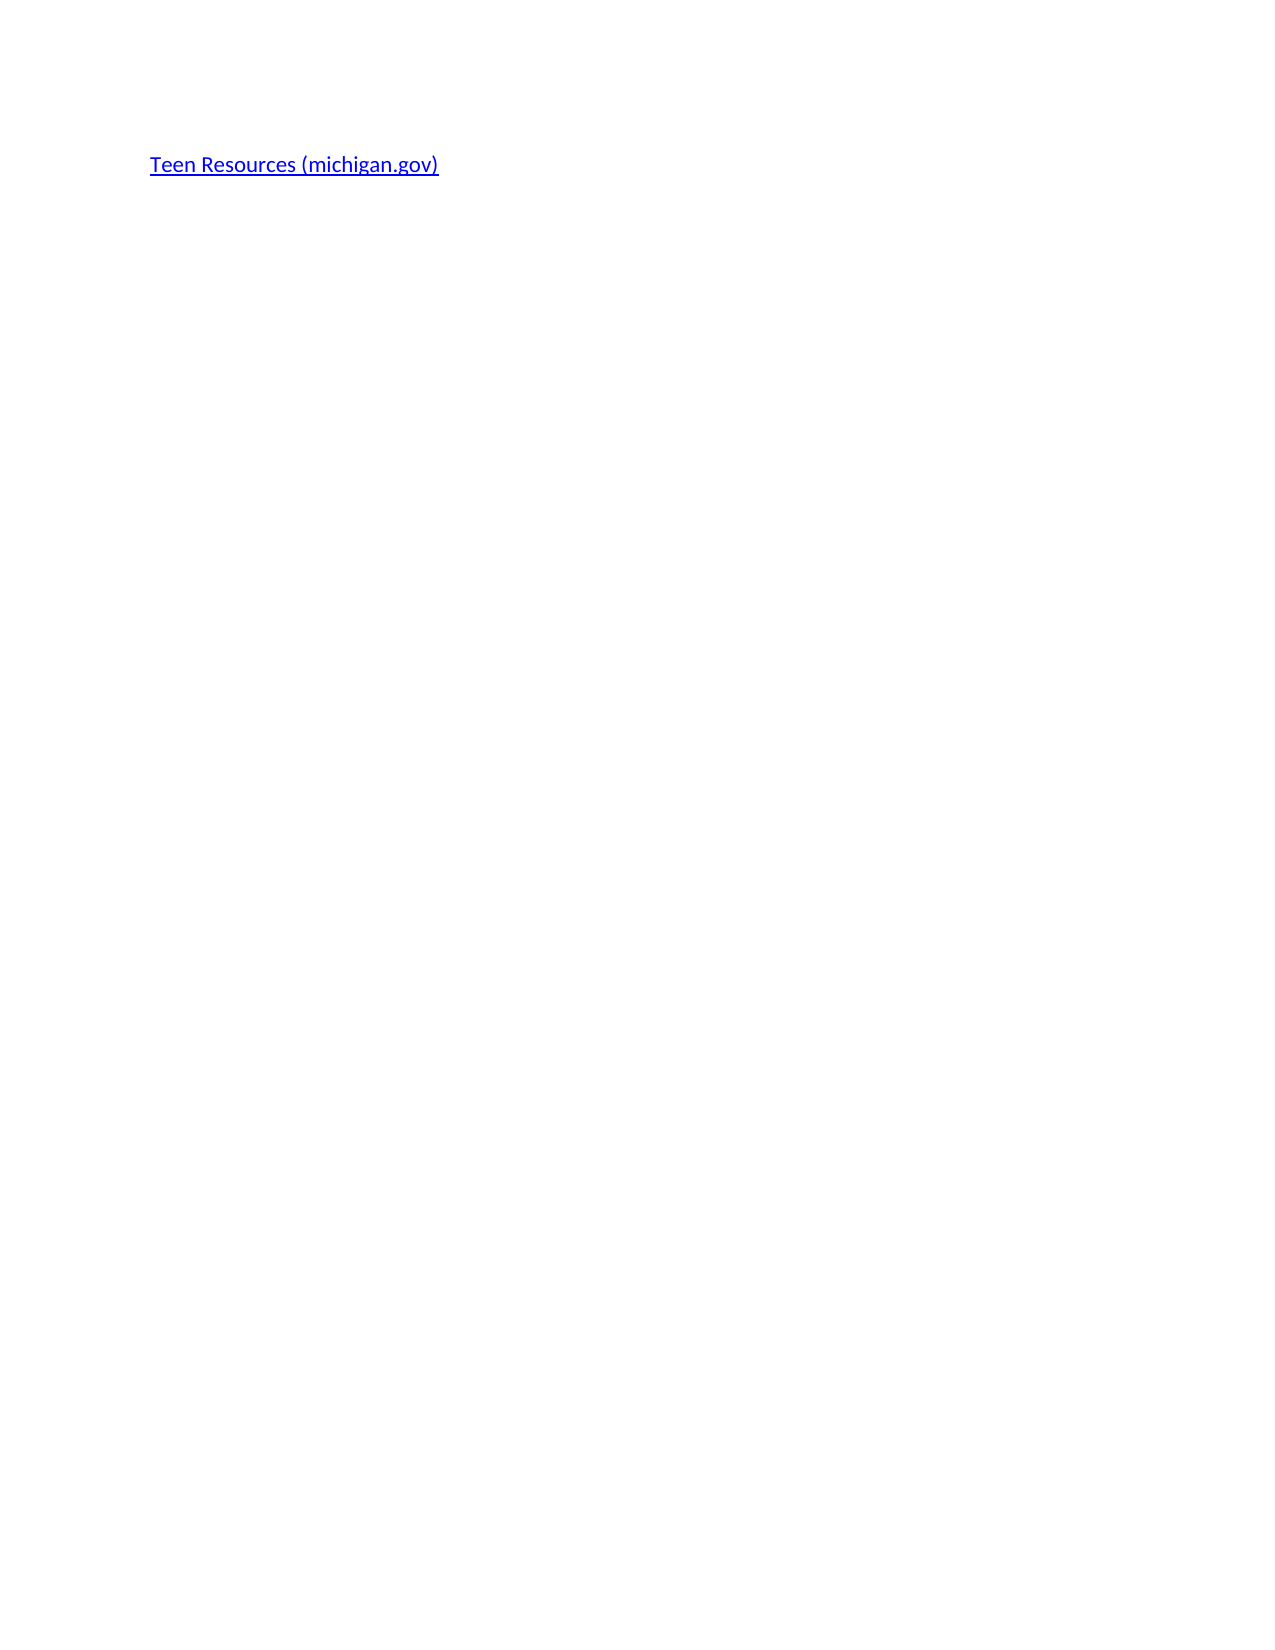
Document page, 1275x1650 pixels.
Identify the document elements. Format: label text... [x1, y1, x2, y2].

text Teen Resources (michigan.gov) [150, 150, 1125, 178]
